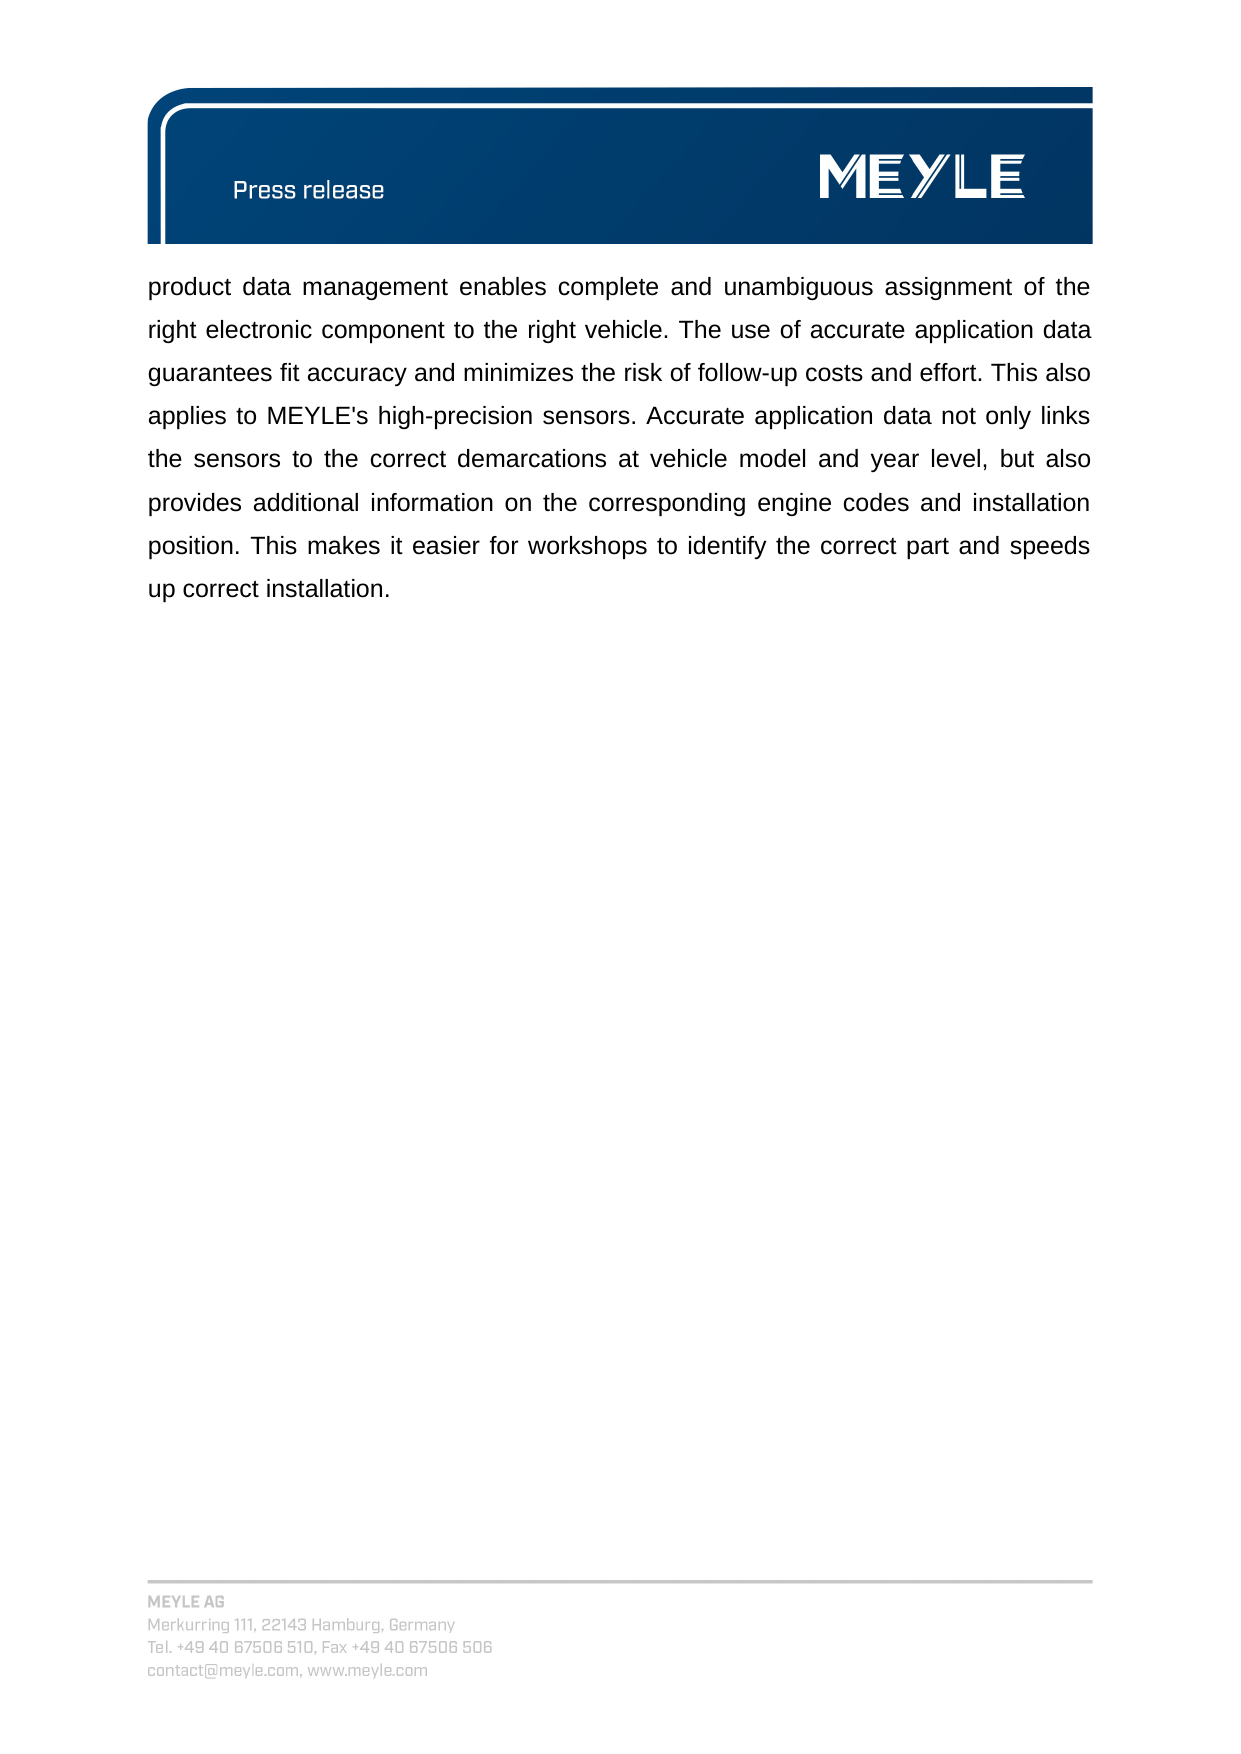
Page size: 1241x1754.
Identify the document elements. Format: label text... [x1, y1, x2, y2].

picture [147, 1578, 1093, 1681]
picture [147, 73, 1093, 244]
